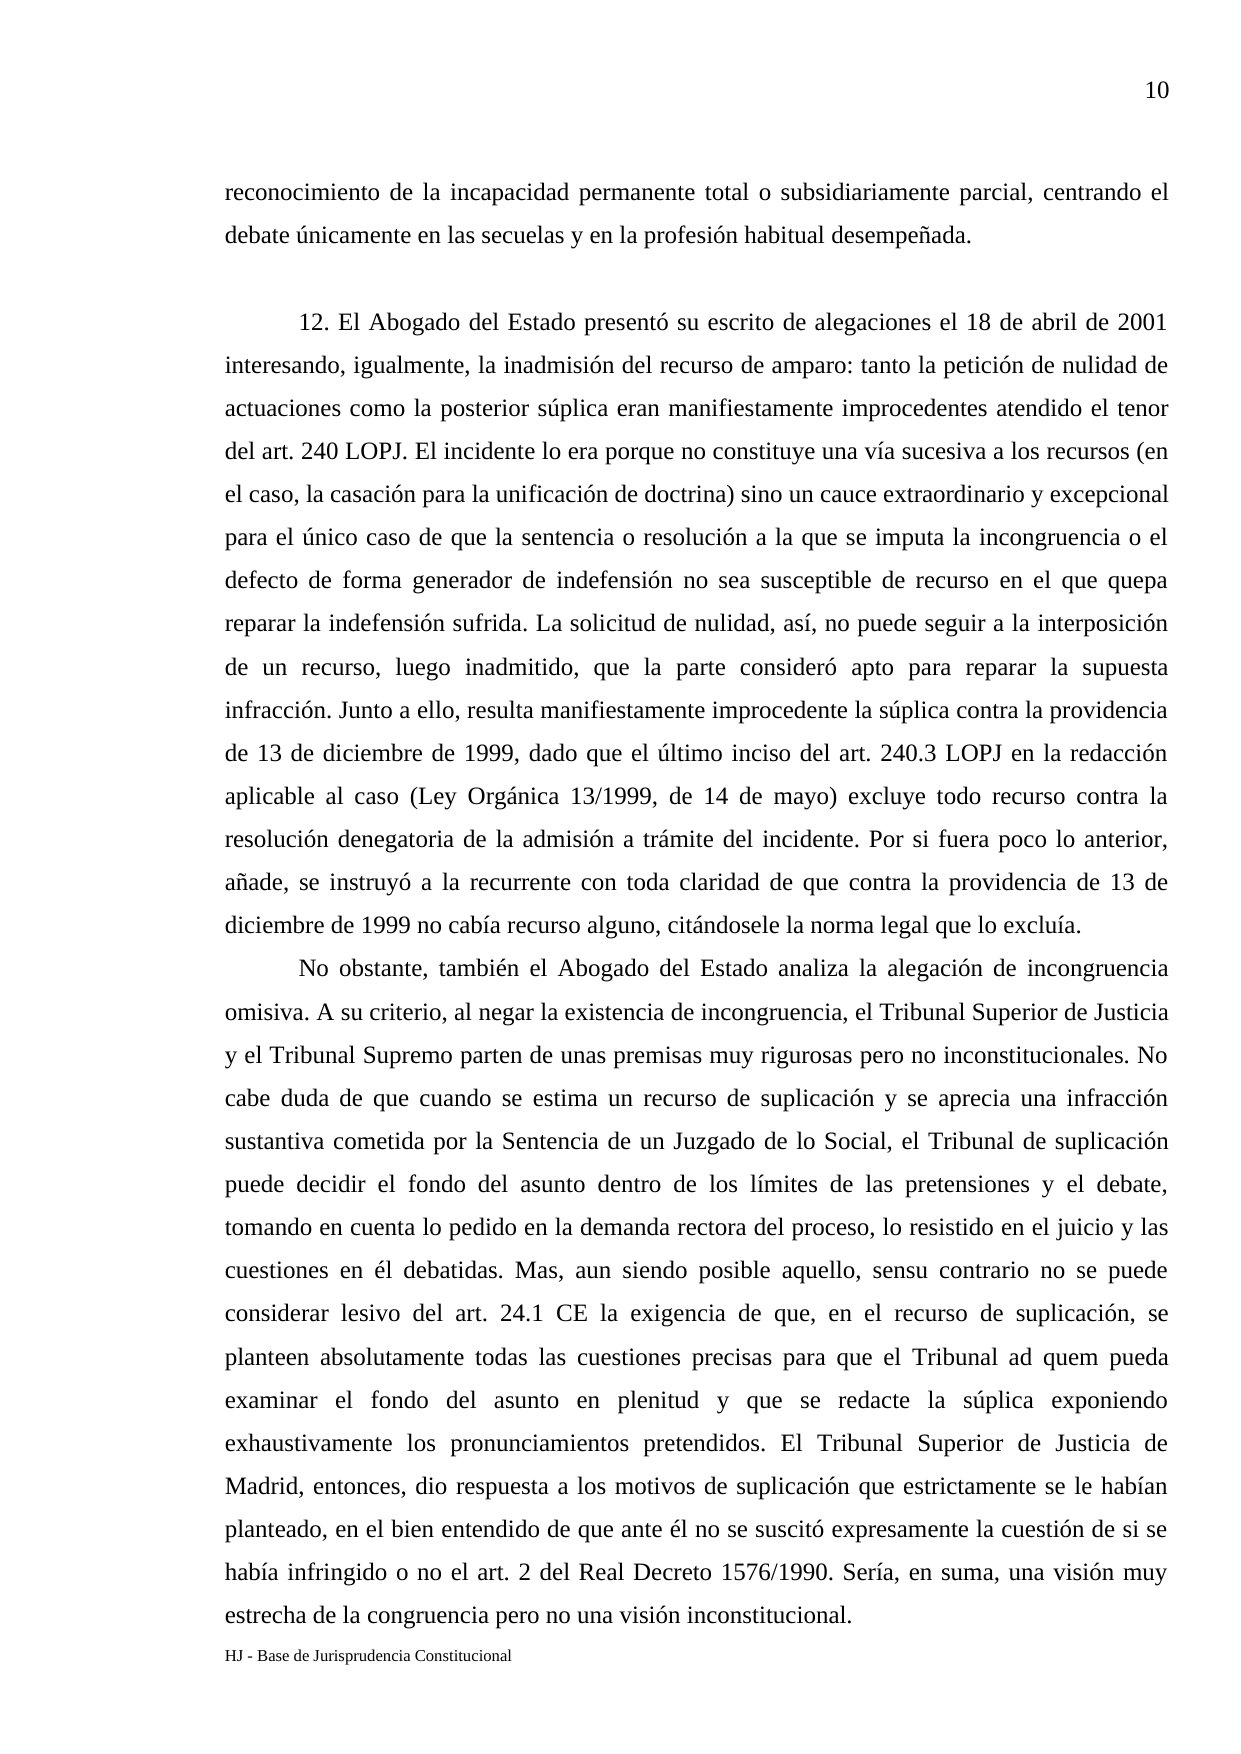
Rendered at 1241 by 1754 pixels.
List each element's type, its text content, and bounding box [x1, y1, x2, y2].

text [224, 177, 1169, 249]
text No obstante, también el Abogado del Estado analiza la alegación de incongruencia omisiva. A su criterio, al negar la existencia de incongruencia, el Tribunal Superior de Justicia y el Tribunal Supremo parten de unas premisas muy rigurosas pero no inconstitucionales. No cabe duda de que cuando se estima un recurso de suplicación y se aprecia una infracción sustantiva cometida por la Sentencia de un Juzgado de lo Social, el Tribunal de suplicación puede decidir el fondo del asunto dentro de los límites de las pretensiones y el debate, tomando en cuenta lo pedido en la demanda rectora del proceso, lo resistido en el juicio y las cuestiones en él debatidas. Mas, aun siendo posible aquello, sensu contrario no se puede considerar lesivo del art. 24.1 CE la exigencia de que, en el recurso de suplicación, se planteen absolutamente todas las cuestiones precisas para que el Tribunal ad quem pueda examinar el fondo del asunto en plenitud y que se redacte la súplica exponiendo exhaustivamente los pronunciamientos pretendidos. El Tribunal Superior de Justicia de Madrid, entonces, dio respuesta a los motivos de suplicación que estrictamente se le habían planteado, en el bien entendido de que ante él no se suscitó expresamente la cuestión de si se había infringido o no el art. 2 del Real Decreto 1576/1990. Sería, en suma, una visión muy estrecha de la congruencia pero no una visión inconstitucional. [224, 953, 1169, 1629]
text 12. El Abogado del Estado presentó su escrito de alegaciones el 18 de abril de 2001 interesando, igualmente, la inadmisión del recurso de amparo: tanto la petición de nulidad de actuaciones como la posterior súplica eran manifiestamente improcedentes atendido el tenor del art. 240 LOPJ. El incidente lo era porque no constituye una vía sucesiva a los recursos (en el caso, la casación para la unificación de doctrina) sino un cauce extraordinario y excepcional para el único caso de que la sentencia o resolución a la que se imputa la incongruencia o el defecto de forma generador de indefensión no sea susceptible de recurso en el que quepa reparar la indefensión sufrida. La solicitud de nulidad, así, no puede seguir a la interposición de un recurso, luego inadmitido, que la parte consideró apto para reparar la supuesta infracción. Junto a ello, resulta manifiestamente improcedente la súplica contra la providencia de 13 de diciembre de 1999, dado que el último inciso del art. 240.3 LOPJ en la redacción aplicable al caso (Ley Orgánica 13/1999, de 14 de mayo) excluye todo recurso contra la resolución denegatoria de la admisión a trámite del incidente. Por si fuera poco lo anterior, añade, se instruyó a la recurrente con toda claridad de que contra la providencia de 13 de diciembre de 1999 no cabía recurso alguno, citándosele la norma legal que lo excluía. [224, 307, 1169, 939]
